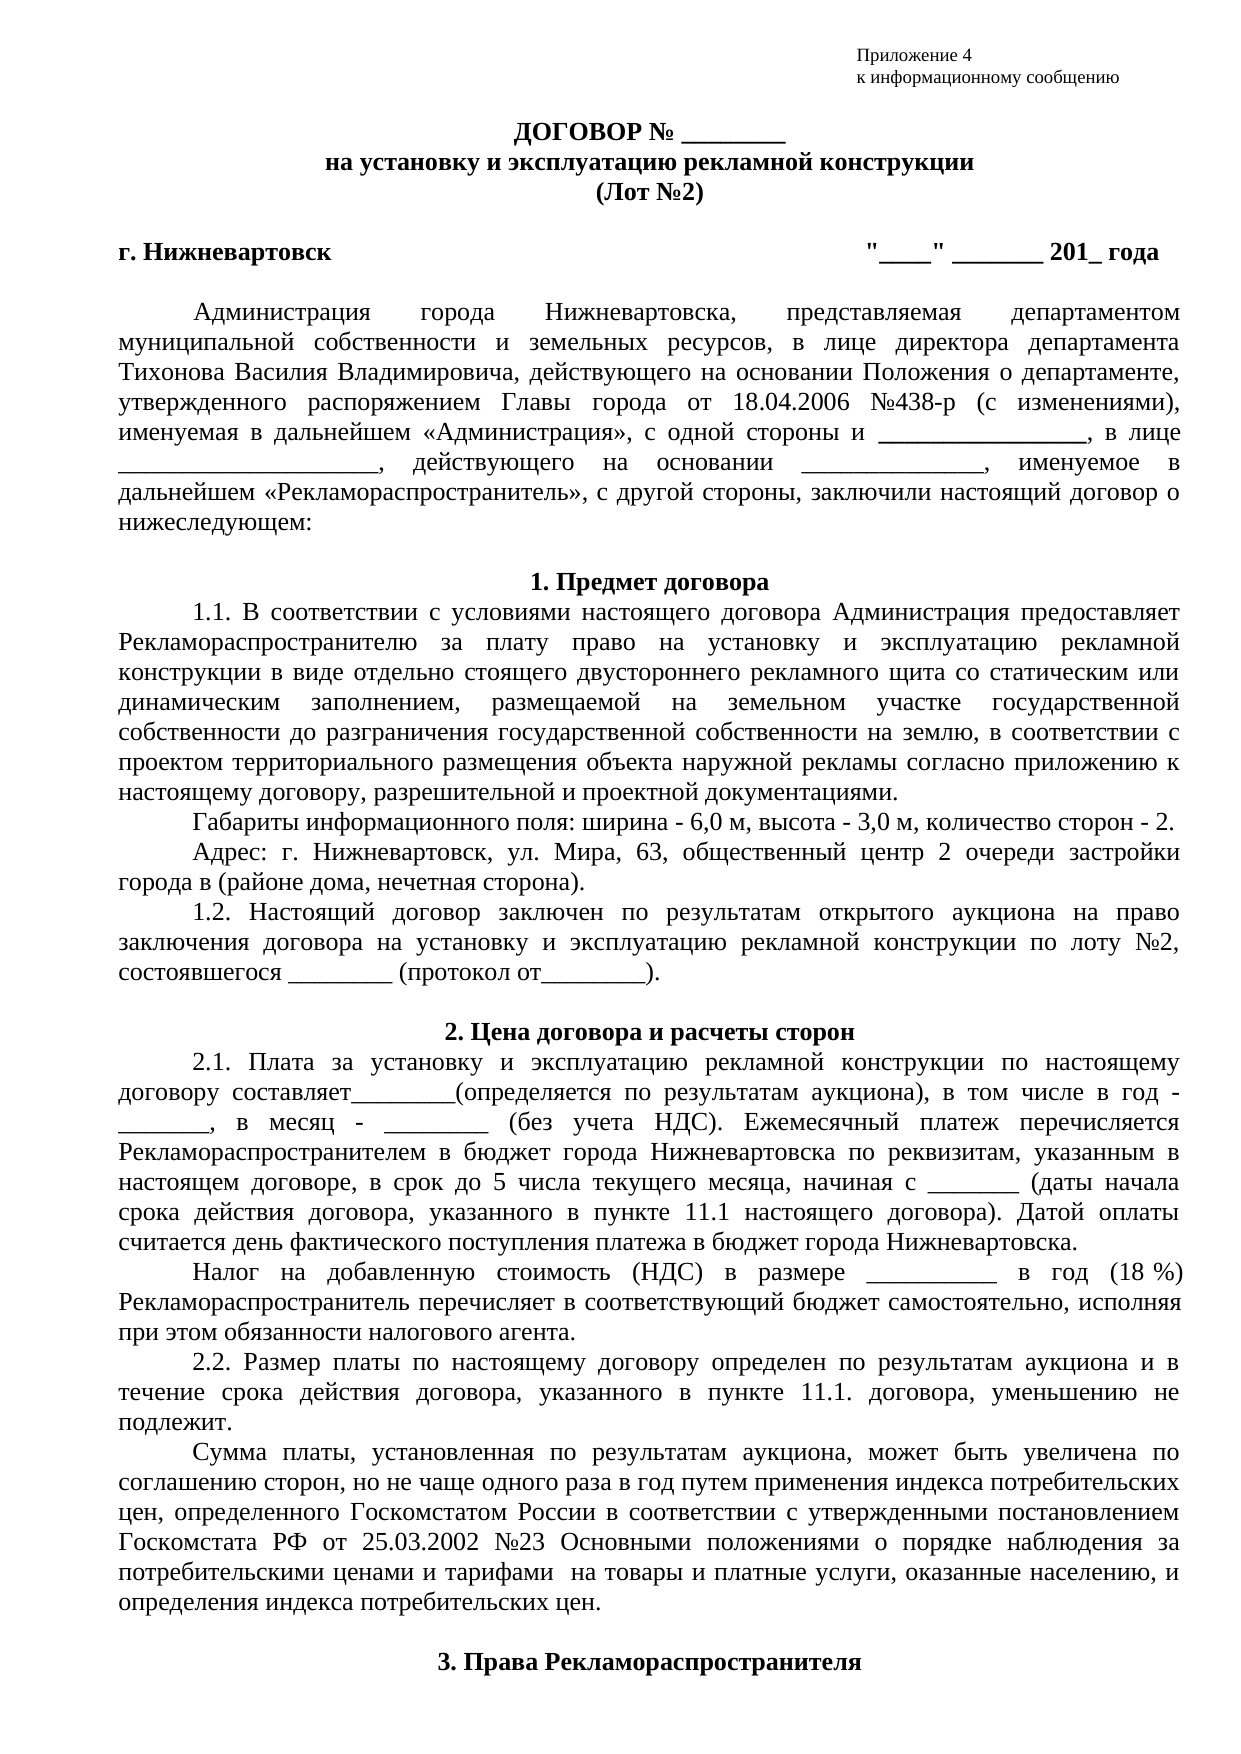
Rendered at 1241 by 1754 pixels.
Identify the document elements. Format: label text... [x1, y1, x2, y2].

text ДОГОВОР № ________ [118, 116, 1181, 146]
text 2.1. Плата за установку и эксплуатацию рекламной конструкции по настоящему договору составляет________(определяется по результатам аукциона), в том числе в год - _______, в месяц - ________ (без учета НДС). Ежемесячный платеж перечисляется Рекламораспространителем в бюджет города Нижневартовска по реквизитам, указанным в настоящем договоре, в срок до 5 числа текущего месяца, начиная с _______ (даты начала срока действия договора, указанного в пункте 11.1 настоящего договора). Датой оплаты считается день фактического поступления платежа в бюджет города Нижневартовска. [118, 1046, 1181, 1256]
text 1. Предмет договора [118, 566, 1181, 596]
text Администрация города Нижневартовска, представляемая департаментом муниципальной собственности и земельных ресурсов, в лице директора департамента Тихонова Василия Владимировича, действующего на основании Положения о департаменте, утвержденного распоряжением Главы города от 18.04.2006 №438-р (с изменениями), именуемая в дальнейшем «Администрация», с одной стороны и ________________, в лице ____________________, действующего на основании ______________, именуемое в дальнейшем «Рекламораспространитель», с другой стороны, заключили настоящий договор о нижеследующем: [118, 296, 1181, 536]
text на установку и эксплуатацию рекламной конструкции [118, 146, 1181, 176]
text 1.2. Настоящий договор заключен по результатам открытого аукциона на право заключения договора на установку и эксплуатацию рекламной конструкции по лоту №2, состоявшегося ________ (протокол от________). [118, 896, 1181, 986]
text к информационному сообщению [118, 66, 1181, 87]
text 3. Права Рекламораспространителя [118, 1646, 1181, 1676]
text Приложение 4 [856, 44, 1181, 66]
text Сумма платы, установленная по результатам аукциона, может быть увеличена по соглашению сторон, но не чаще одного раза в год путем применения индекса потребительских цен, определенного Госкомстатом России в соответствии с утвержденными постановлением Госкомстата РФ от 25.03.2002 №23 Основными положениями о порядке наблюдения за потребительскими ценами и тарифами на товары и платные услуги, оказанные населению, и определения индекса потребительских цен. [118, 1436, 1181, 1616]
text Габариты информационного поля: ширина - 6,0 м, высота - 3,0 м, количество сторон - 2. [118, 806, 1181, 836]
text (Лот №2) [118, 176, 1181, 206]
text 2.2. Размер платы по настоящему договору определен по результатам аукциона и в течение срока действия договора, указанного в пункте 11.1. договора, уменьшению не подлежит. [118, 1346, 1181, 1436]
text 2. Цена договора и расчеты сторон [118, 1016, 1181, 1046]
text 1.1. В соответствии с условиями настоящего договора Администрация предоставляет Рекламораспространителю за плату право на установку и эксплуатацию рекламной конструкции в виде отдельно стоящего двустороннего рекламного щита со статическим или динамическим заполнением, размещаемой на земельном участке государственной собственности до разграничения государственной собственности на землю, в соответствии с проектом территориального размещения объекта наружной рекламы согласно приложению к настоящему договору, разрешительной и проектной документациями. [118, 596, 1181, 806]
text г. Нижневартовск "____" _______ 201_ года [118, 236, 1181, 266]
text Налог на добавленную стоимость (НДС) в размере __________ в год (18 %) Рекламораспространитель перечисляет в соответствующий бюджет самостоятельно, исполняя при этом обязанности налогового агента. [118, 1256, 1183, 1346]
text Адрес: г. Нижневартовск, ул. Мира, 63, общественный центр 2 очереди застройки города в (районе дома, нечетная сторона). [118, 836, 1181, 896]
